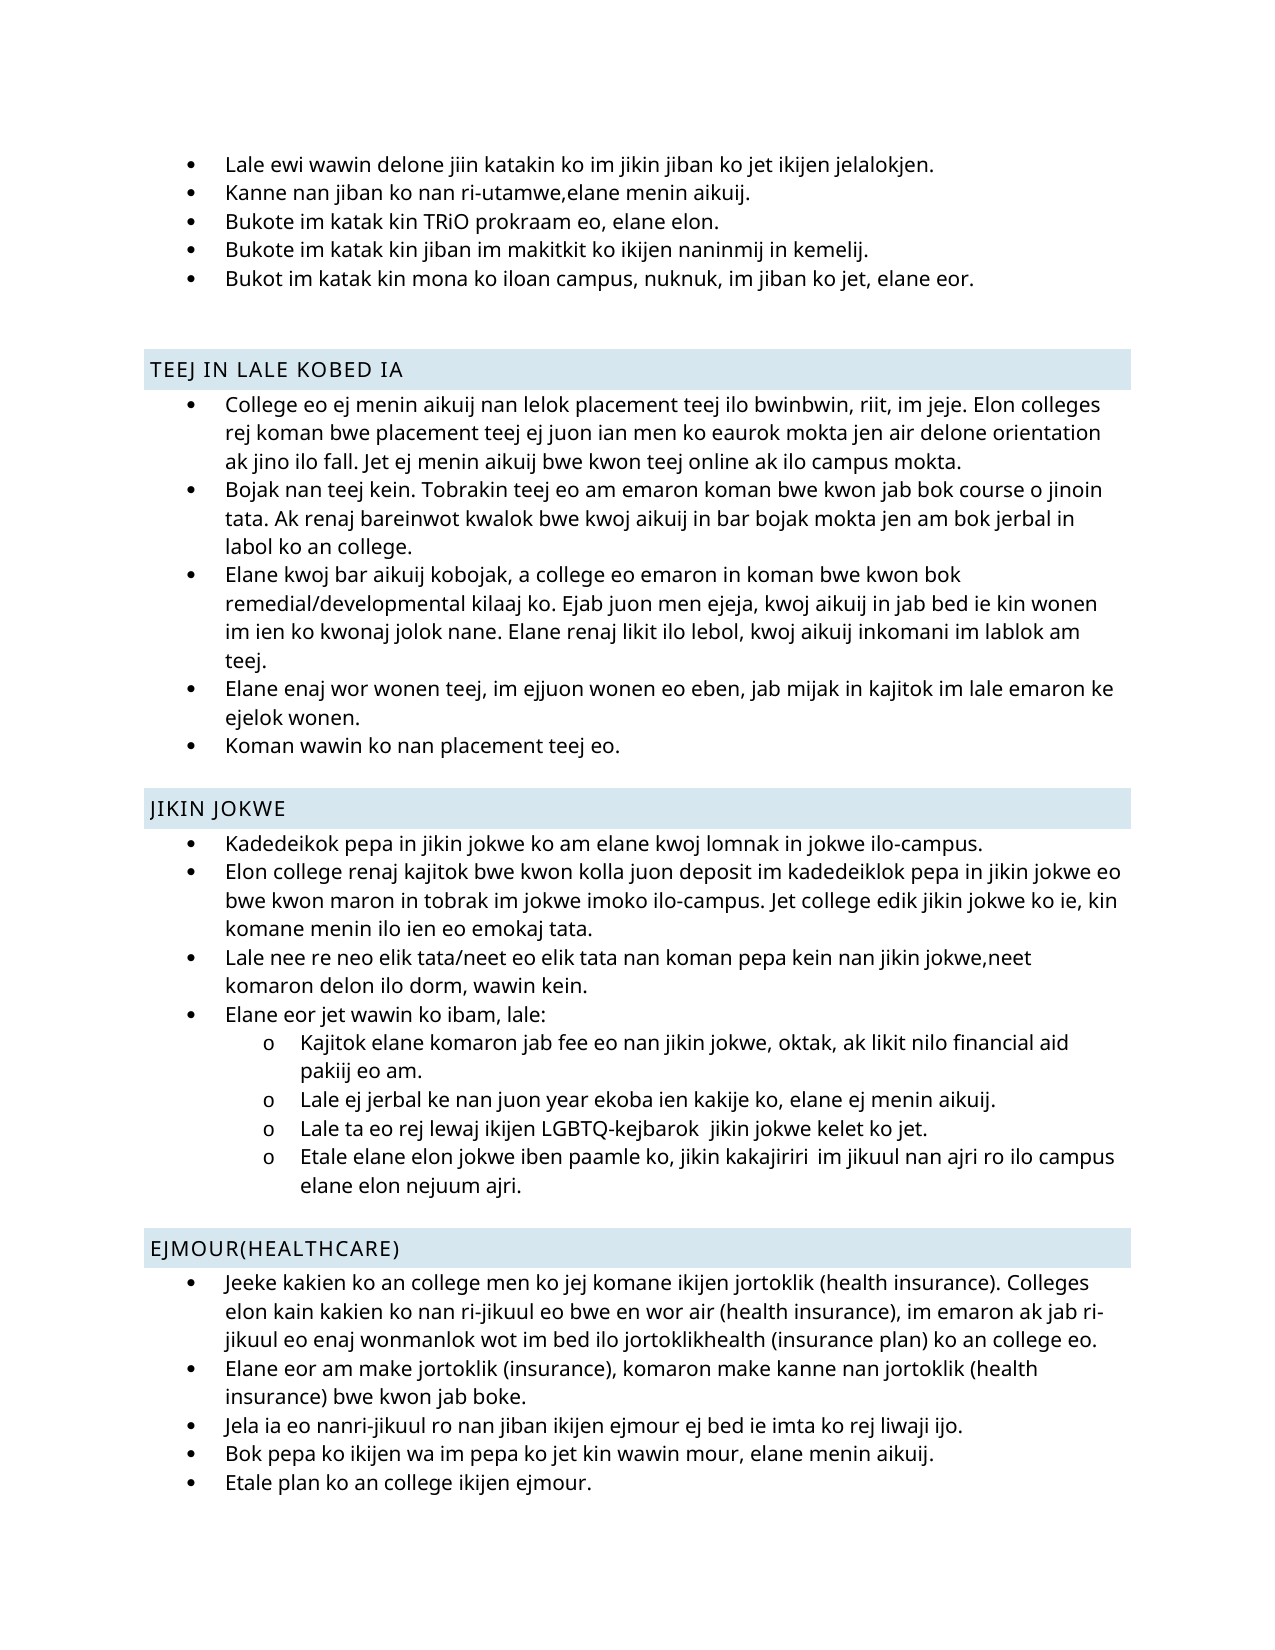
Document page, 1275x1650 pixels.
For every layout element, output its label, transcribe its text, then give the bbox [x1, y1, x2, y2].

list Elane eor jet wawin ko ibam, lale: [187, 1000, 1125, 1028]
list Bukote im katak kin jiban im makitkit ko ikijen naninmij in kemelij. [187, 235, 1125, 264]
text jikin jokwe [150, 794, 1125, 823]
list Etale plan ko an college ikijen ejmour. [187, 1468, 1125, 1496]
list Elane kwoj bar aikuij kobojak, a college eo emaron in koman bwe kwon bok remedial/developmental kilaaj ko. Ejab juon men ejeja, kwoj aikuij in jab bed ie kin wonen im ien ko kwonaj jolok nane. Elane renaj likit ilo lebol, kwoj aikuij inkomani im lablok am teej. [187, 561, 1125, 674]
list Bojak nan teej kein. Tobrakin teej eo am emaron koman bwe kwon jab bok course o jinoin tata. Ak renaj bareinwot kwalok bwe kwoj aikuij in bar bojak mokta jen am bok jerbal in labol ko an college. [187, 475, 1125, 561]
list Jela ia eo nanri-jikuul ro nan jiban ikijen ejmour ej bed ie imta ko rej liwaji ijo. [187, 1411, 1125, 1439]
list Elane enaj wor wonen teej, im ejjuon wonen eo eben, jab mijak in kajitok im lale emaron ke ejelok wonen. [187, 674, 1125, 731]
list Kajitok elane komaron jab fee eo nan jikin jokwe, oktak, ak likit nilo financial aid pakiij eo am. [262, 1028, 1125, 1085]
list Elane eor am make jortoklik (insurance), komaron make kanne nan jortoklik (health insurance) bwe kwon jab boke. [187, 1354, 1125, 1411]
text Ejmour(Healthcare) [150, 1234, 1125, 1262]
text Teej in lale kobed ia [150, 355, 1125, 384]
list Jeeke kakien ko an college men ko jej komane ikijen jortoklik (health insurance). Colleges elon kain kakien ko nan ri-jikuul eo bwe en wor air (health insurance), im emaron ak jab ri-jikuul eo enaj wonmanlok wot im bed ilo jortoklikhealth (insurance plan) ko an college eo. [187, 1268, 1125, 1354]
list Lale nee re neo elik tata/neet eo elik tata nan koman pepa kein nan jikin jokwe,neet komaron delon ilo dorm, wawin kein. [187, 943, 1125, 1000]
list Bok pepa ko ikijen wa im pepa ko jet kin wawin mour, elane menin aikuij. [187, 1439, 1125, 1468]
list Bukote im katak kin TRiO prokraam eo, elane elon. [187, 207, 1125, 235]
list Koman wawin ko nan placement teej eo. [187, 731, 1125, 760]
list College eo ej menin aikuij nan lelok placement teej ilo bwinbwin, riit, im jeje. Elon colleges rej koman bwe placement teej ej juon ian men ko eaurok mokta jen air delone orientation ak jino ilo fall. Jet ej menin aikuij bwe kwon teej online ak ilo campus mokta. [187, 390, 1125, 475]
list Lale ej jerbal ke nan juon year ekoba ien kakije ko, elane ej menin aikuij. [262, 1085, 1125, 1114]
list Lale ta eo rej lewaj ikijen LGBTQ-kejbarok jikin jokwe kelet ko jet. [262, 1114, 1125, 1142]
list Bukot im katak kin mona ko iloan campus, nuknuk, im jiban ko jet, elane eor. [187, 264, 1125, 292]
list Elon college renaj kajitok bwe kwon kolla juon deposit im kadedeiklok pepa in jikin jokwe eo bwe kwon maron in tobrak im jokwe imoko ilo-campus. Jet college edik jikin jokwe ko ie, kin komane menin ilo ien eo emokaj tata. [187, 857, 1125, 943]
list Lale ewi wawin delone jiin katakin ko im jikin jiban ko jet ikijen jelalokjen. [187, 150, 1125, 178]
list Kanne nan jiban ko nan ri-utamwe,elane menin aikuij. [187, 178, 1125, 207]
list Kadedeikok pepa in jikin jokwe ko am elane kwoj lomnak in jokwe ilo-campus. [187, 829, 1125, 857]
list Etale elane elon jokwe iben paamle ko, jikin kakajiriri im jikuul nan ajri ro ilo campus elane elon nejuum ajri. [262, 1142, 1125, 1199]
